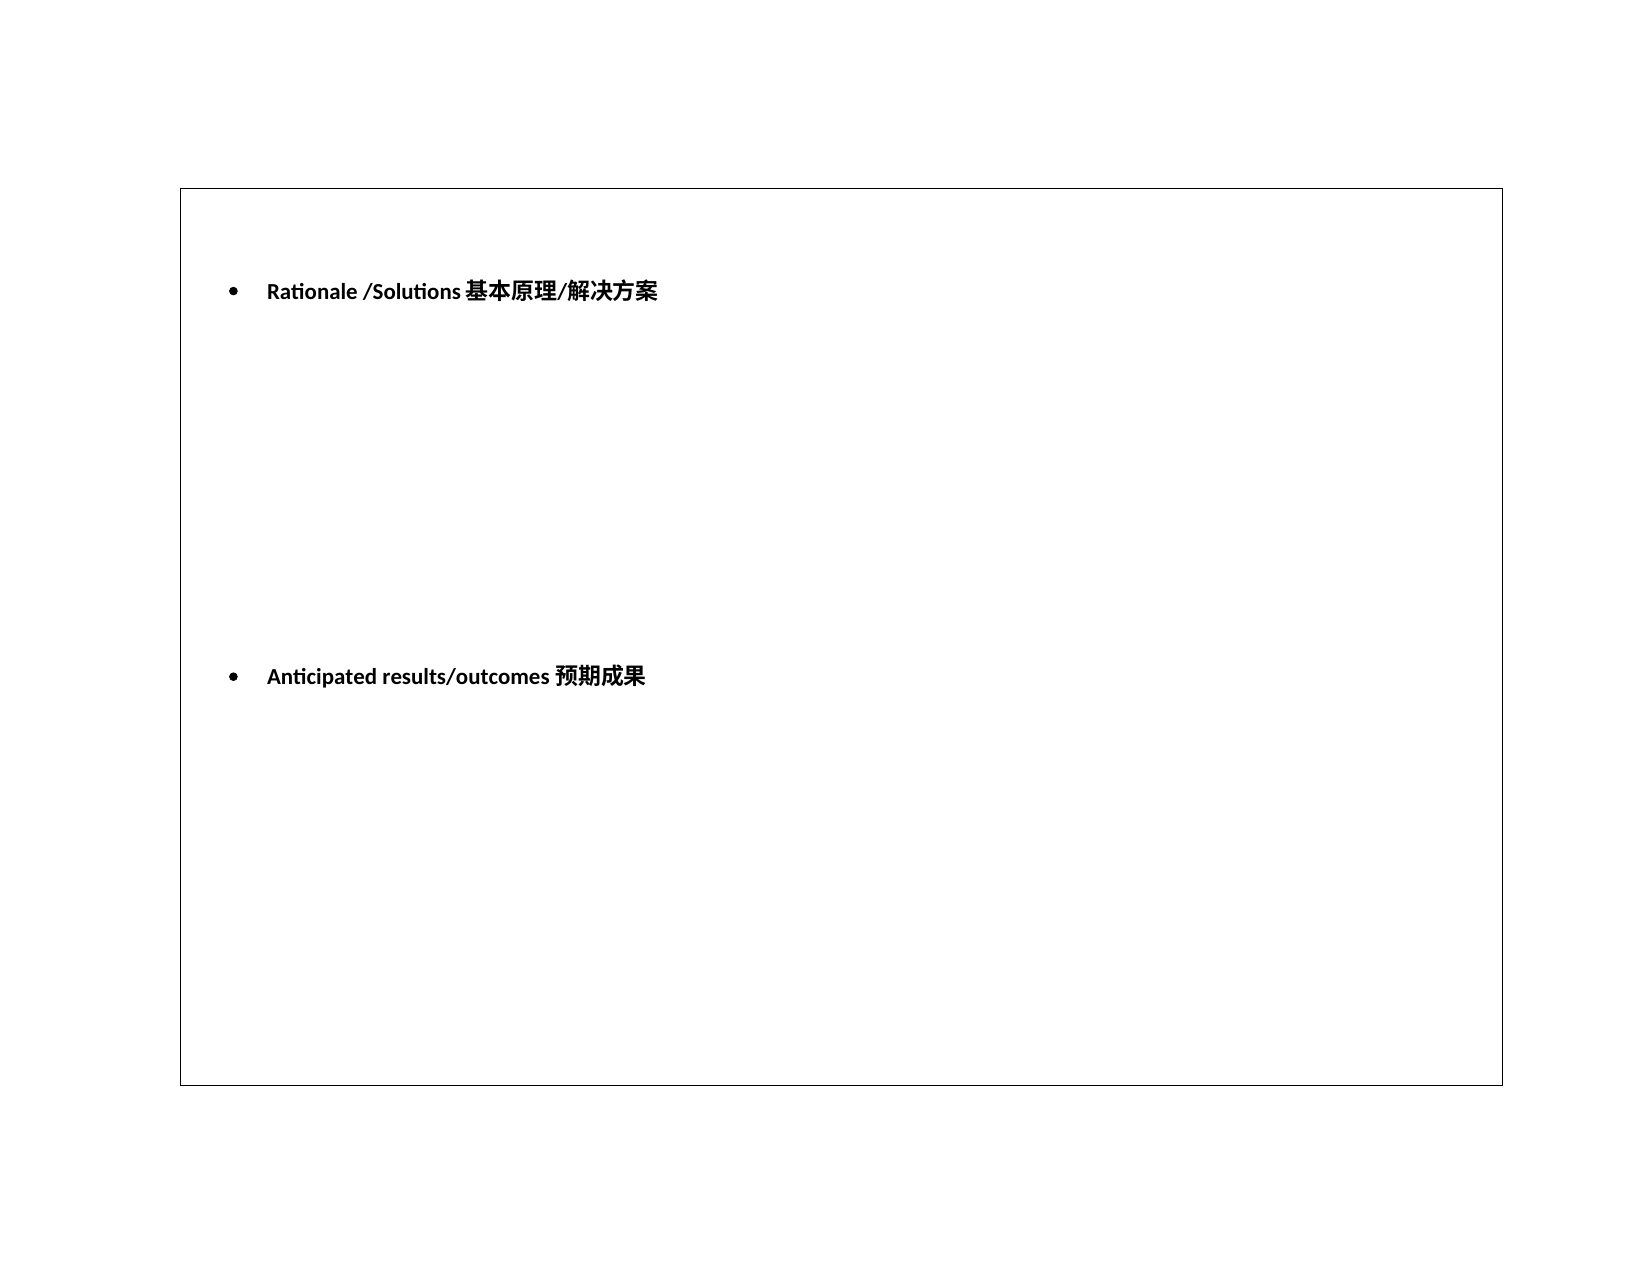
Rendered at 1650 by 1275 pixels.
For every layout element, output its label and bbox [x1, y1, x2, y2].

table_header [181, 189, 1502, 1085]
